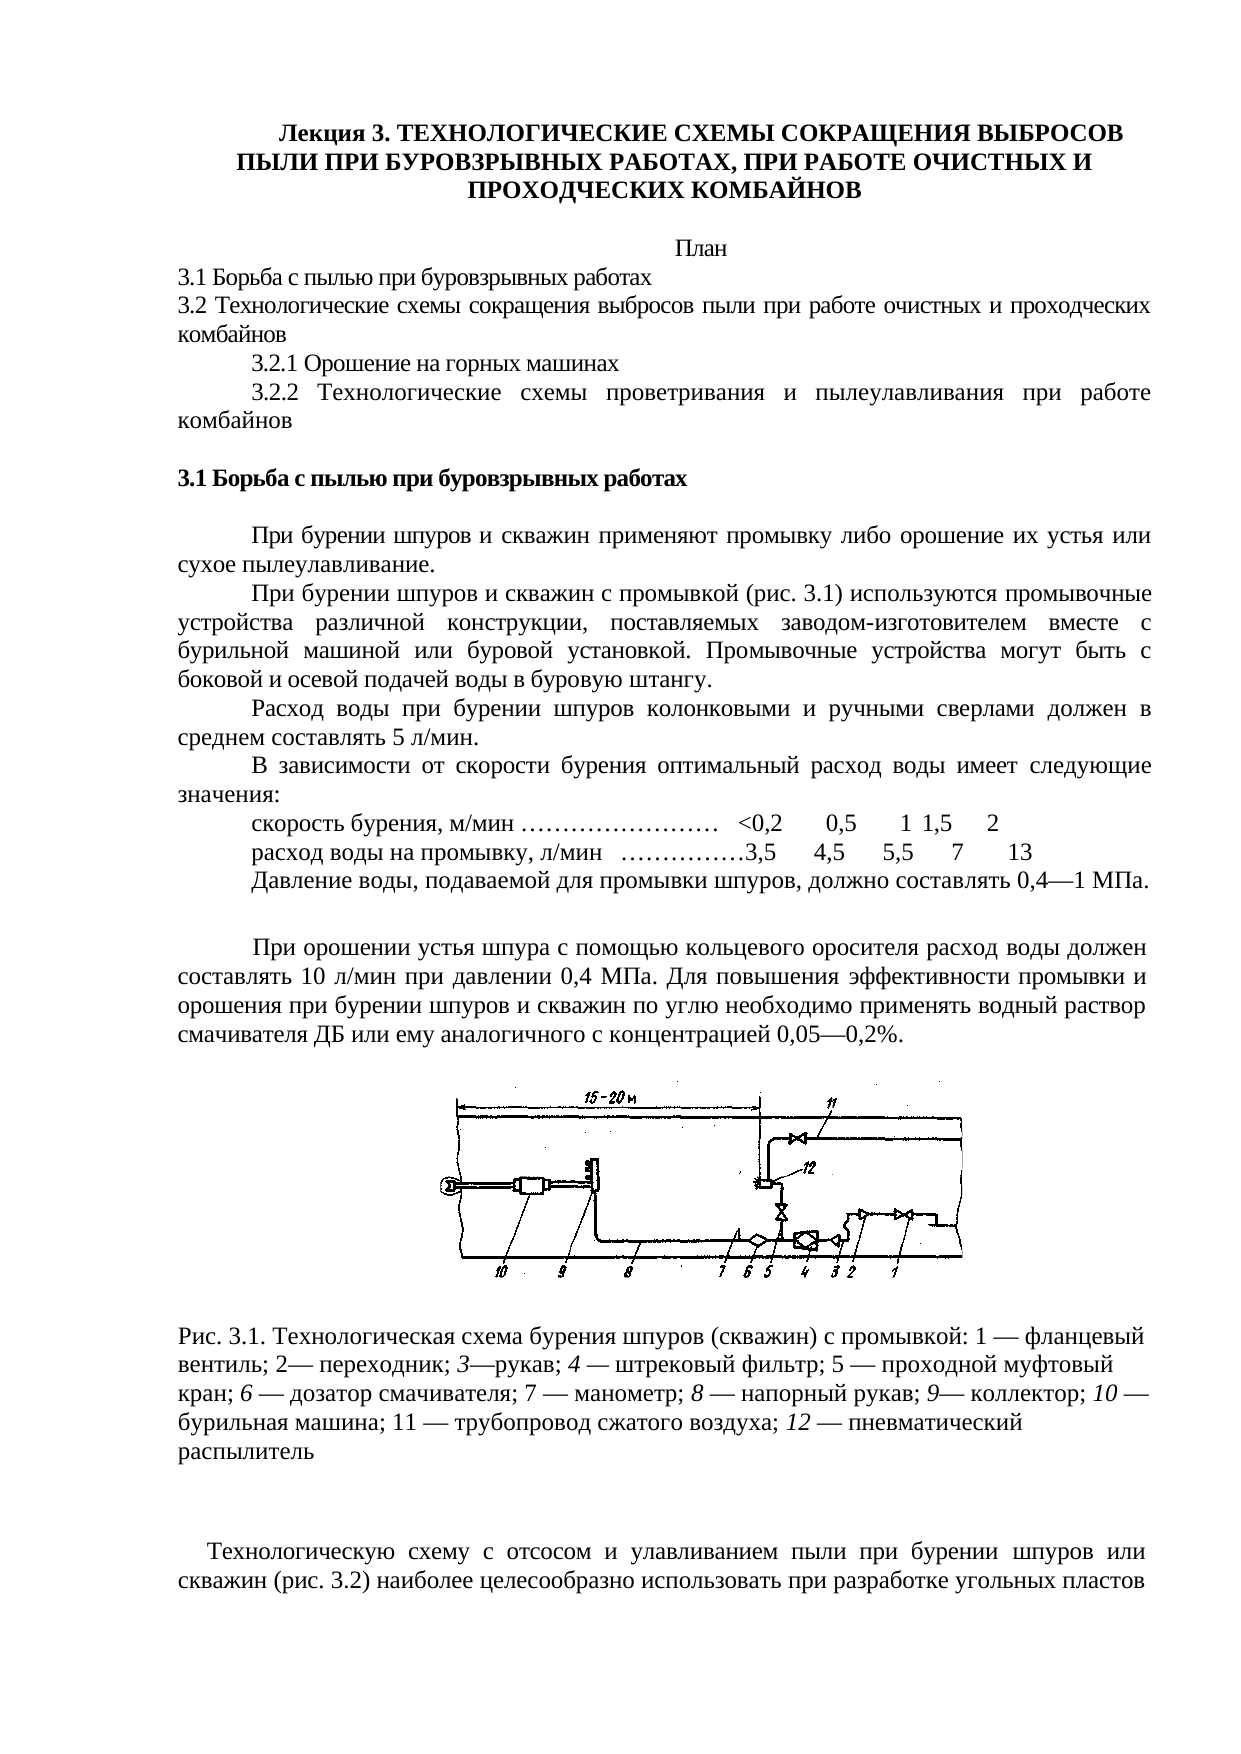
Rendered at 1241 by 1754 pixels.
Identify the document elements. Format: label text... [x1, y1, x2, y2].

text Рис. 3.1. Технологическая схема бурения шпуров (скважин) с промывкой: 1 — фланцевый вентиль; 2— переходник; 3—рукав; 4 — штрековый фильтр; 5 — проходной муфтовый кран; 6 — дозатор смачивателя; 7 — манометр; 8 — напорный рукав; 9— коллектор; 10 — бурильная машина; 11 — трубопровод сжатого воздуха; 12 — пневматический распылитель [178, 1321, 1152, 1464]
text расход воды на промывку, л/мин ……………3,5 4,5 5,5 7 13 [177, 837, 1152, 866]
text При бурении шпуров и скважин применяют промывку либо орошение их устья или сухое пылеулавливание. [177, 521, 1152, 578]
text Расход воды при бурении шпуров колонковыми и ручными сверлами должен в среднем составлять 5 л/мин. [177, 693, 1152, 751]
text В зависимости от скорости бурения оптимальный расход воды имеет следующие значения: [177, 751, 1152, 808]
text 3.2 Технологические схемы сокращения выбросов пыли при работе очистных и проходческих комбайнов [177, 291, 1152, 348]
text 3.2.2 Технологические схемы проветривания и пылеулавливания при работе комбайнов [177, 377, 1152, 434]
text Давление воды, подаваемой для промывки шпуров, должно составлять 0,4—1 МПа. [177, 866, 1152, 894]
text 3.1 Борьба с пылью при буровзрывных работах [177, 463, 1152, 492]
text 3.1 Борьба с пылью при буровзрывных работах [177, 262, 1152, 291]
text При бурении шпуров и скважин с промывкой (рис. 3.1) используются промывочные устройства различной конструкции, поставляемых заводом-изготовителем вместе с бурильной машиной или буровой установкой. Промывочные устройства могут быть с боковой и осевой подачей воды в буровую штангу. [177, 578, 1152, 693]
text скорость бурения, м/мин …………………… <0,2 0,5 1 1,5 2 [177, 808, 1152, 837]
text Лекция 3. ТЕХНОЛОГИЧЕСКИЕ СХЕМЫ СОКРАЩЕНИЯ ВЫБРОСОВ ПЫЛИ ПРИ БУРОВЗРЫВНЫХ РАБОТАХ, ПРИ РАБОТЕ ОЧИСТНЫХ И ПРОХОДЧЕСКИХ КОМБАЙНОВ [177, 118, 1152, 204]
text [178, 1536, 1146, 1594]
text План [177, 233, 1152, 262]
text При орошении устья шпура с помощью кольцевого оросителя расход воды должен составлять 10 л/мин при давлении 0,4 МПа. Для повышения эффективности промывки и орошения при бурении шпуров и скважин по углю необходимо применять водный раствор смачивателя ДБ или ему аналогичного с концентрацией 0,05—0,2%. [177, 932, 1147, 1047]
picture [440, 1076, 963, 1278]
text 3.2.1 Орошение на горных машинах [177, 348, 1152, 377]
